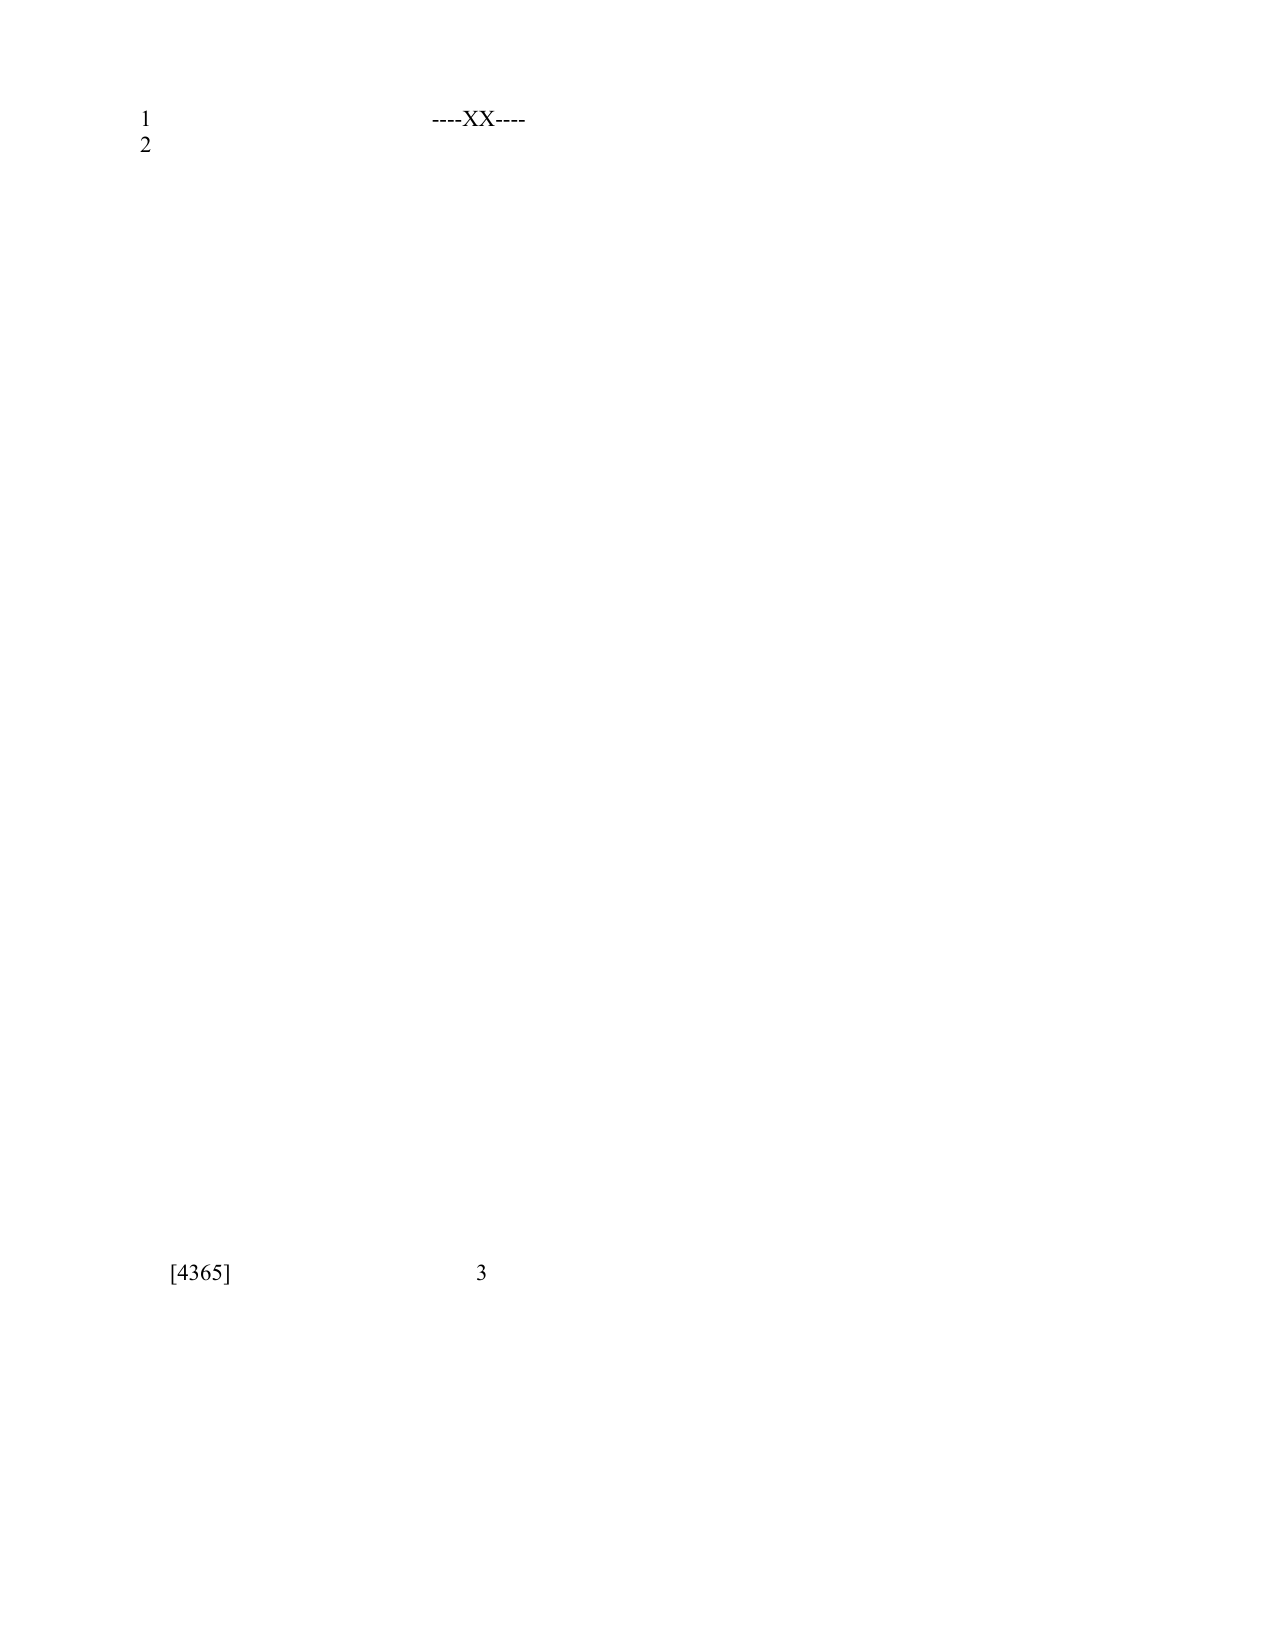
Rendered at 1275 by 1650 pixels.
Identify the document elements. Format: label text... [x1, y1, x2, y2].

text ----XX---- [169, 105, 787, 131]
